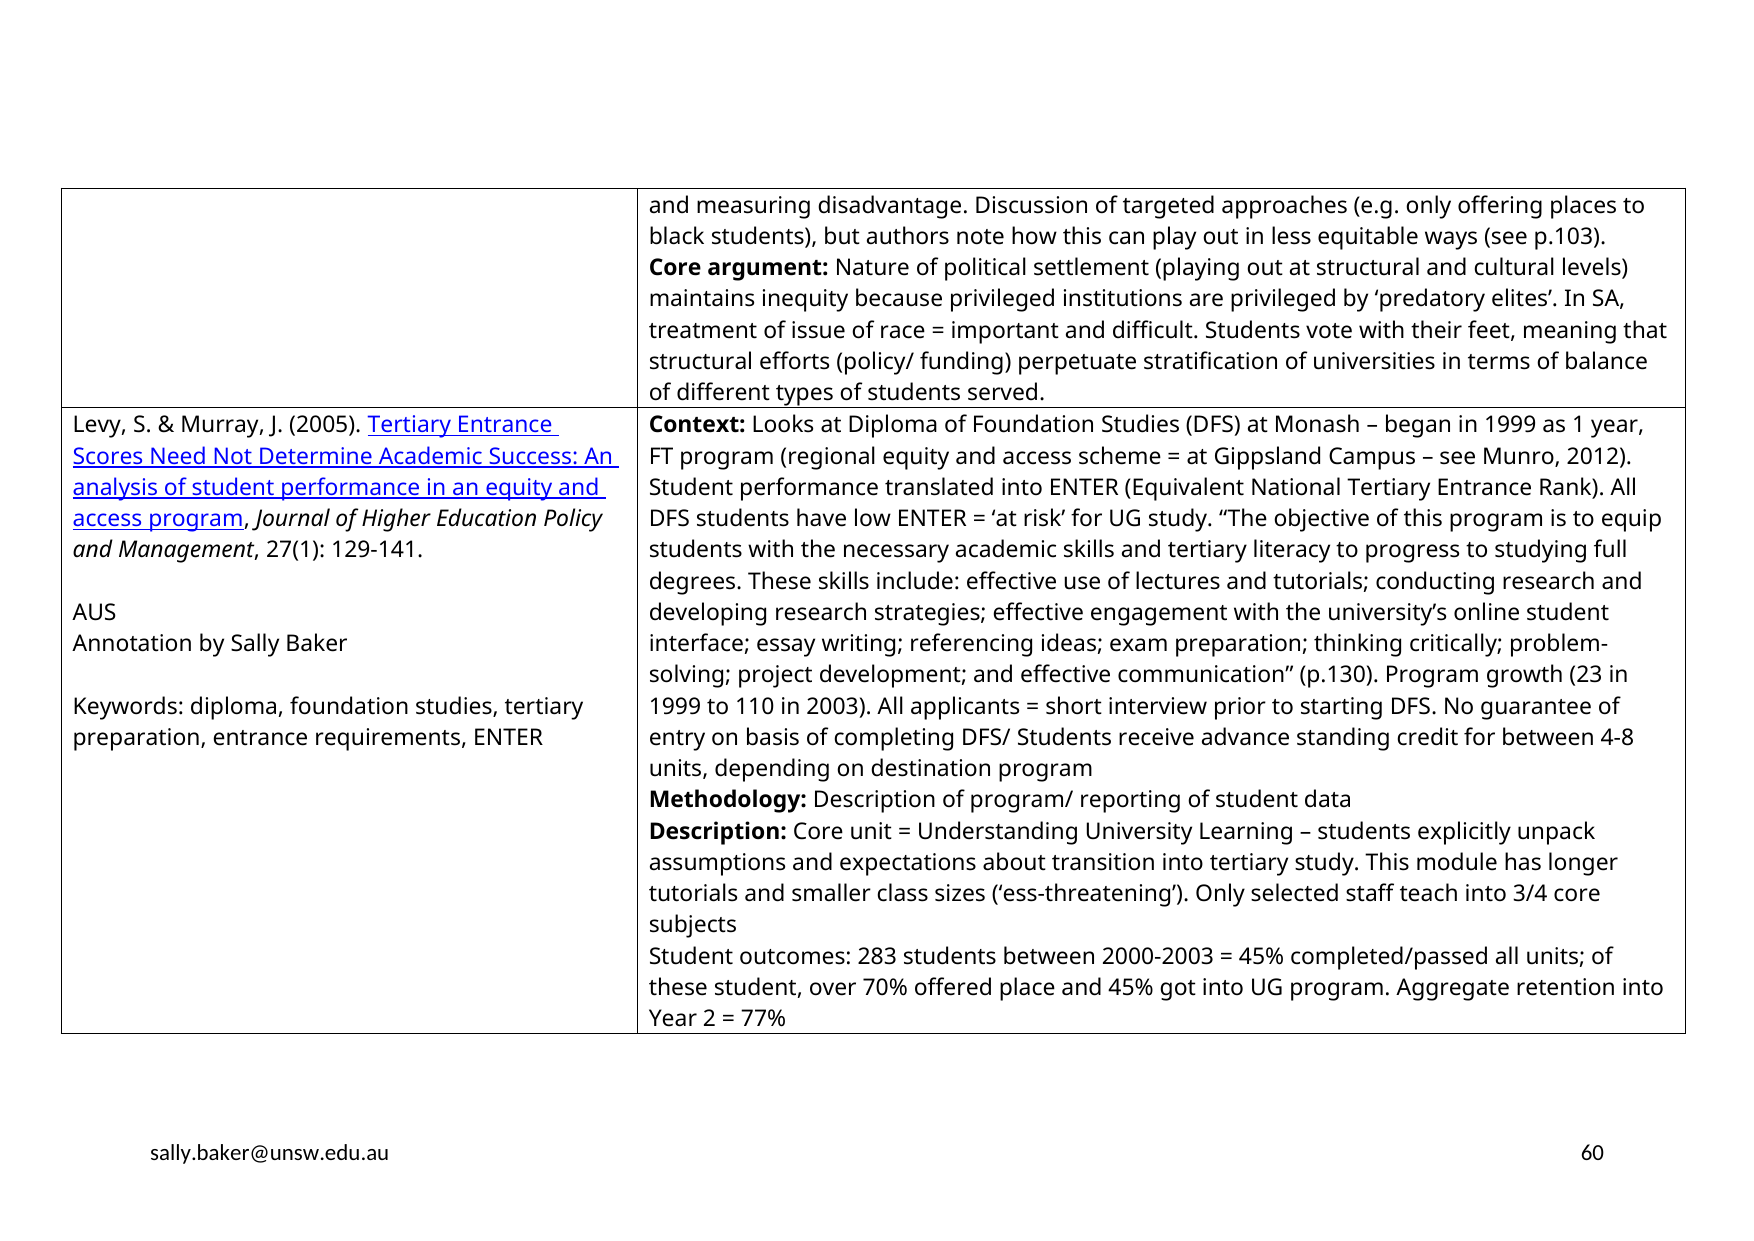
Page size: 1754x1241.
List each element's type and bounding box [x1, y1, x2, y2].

table_cell [62, 408, 637, 1033]
table_cell [638, 189, 1685, 407]
table_cell [638, 408, 1685, 1033]
table_cell [62, 189, 637, 407]
